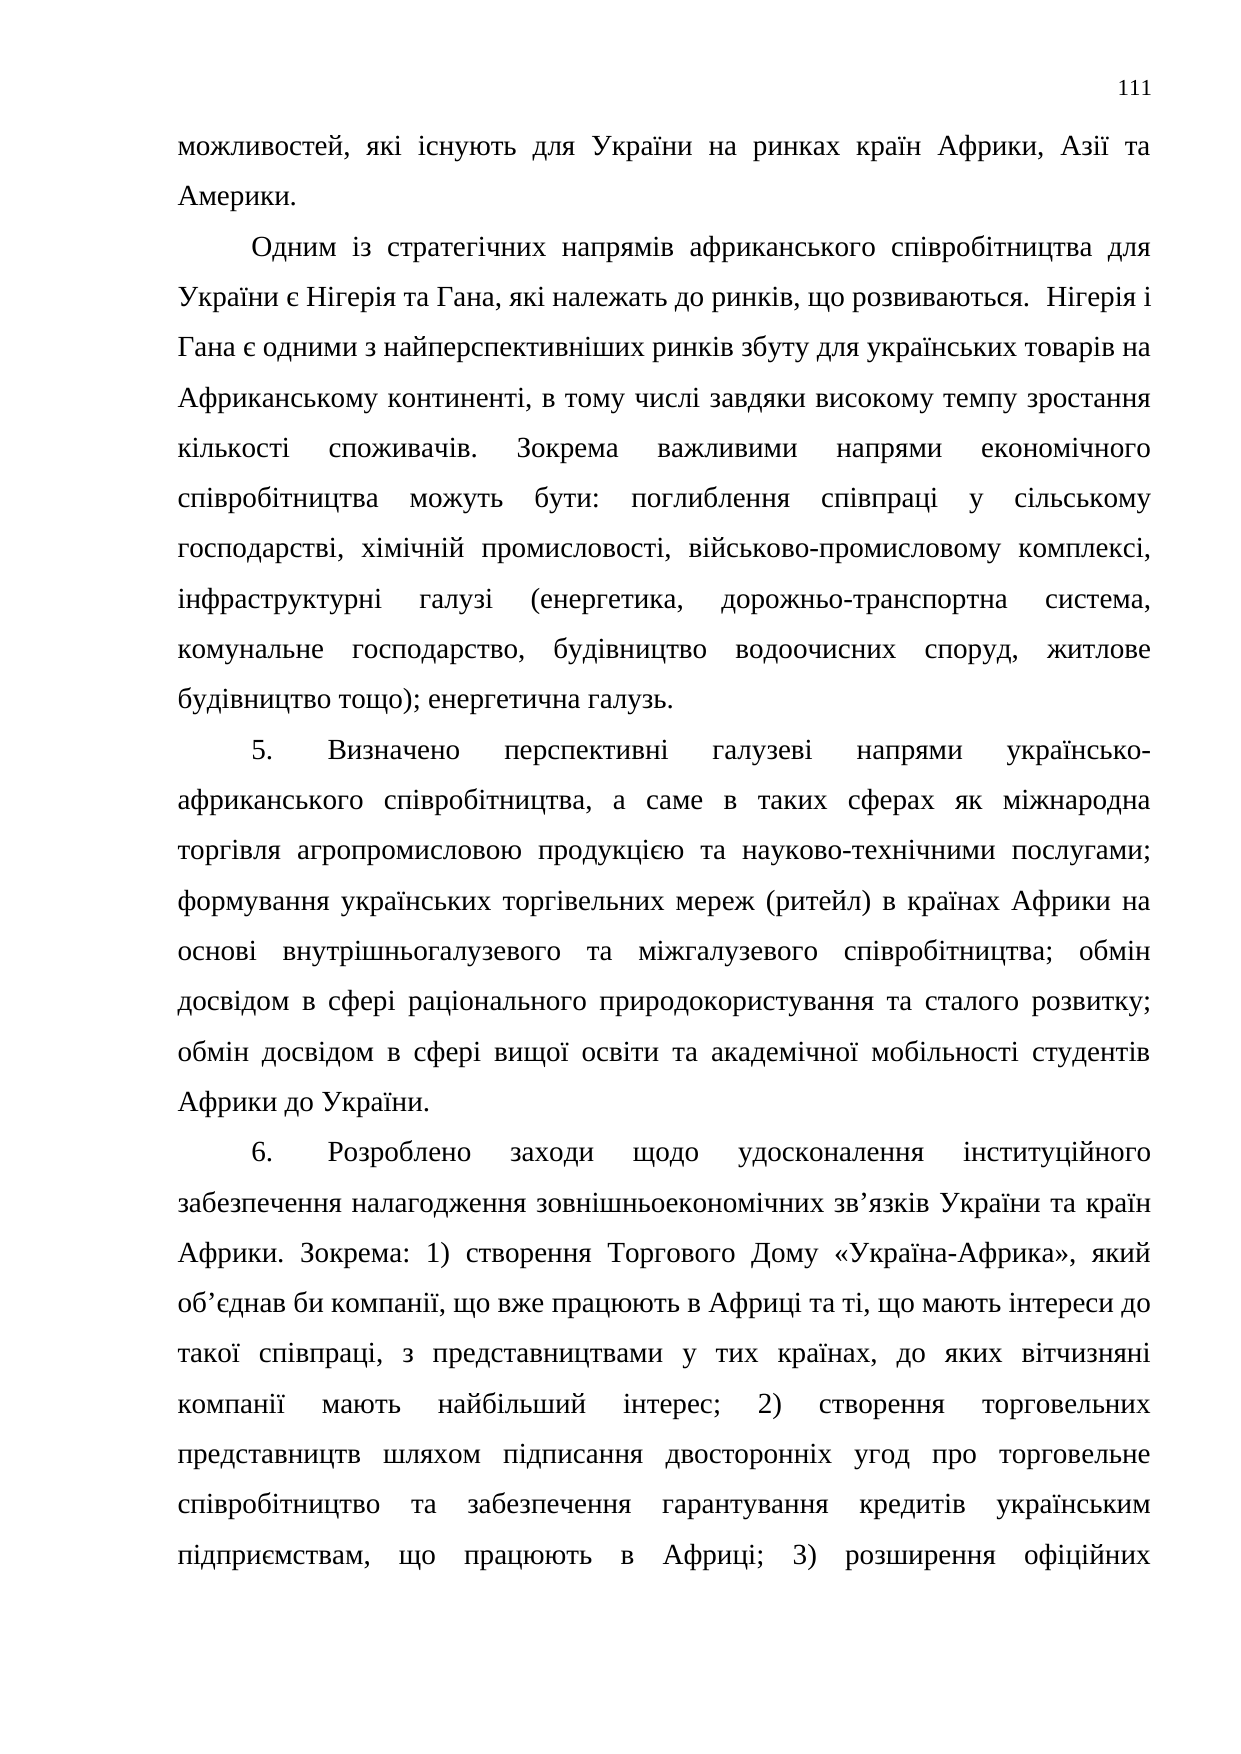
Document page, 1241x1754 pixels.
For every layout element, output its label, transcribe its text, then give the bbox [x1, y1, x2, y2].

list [177, 1134, 1152, 1570]
list Одним із стратегічних напрямів африканського співробітництва для України є Нігерія та Гана, які належать до ринків, що розвиваються. Нігерія і Гана є одними з найперспективніших ринків збуту для українських товарів на Африканському континенті, в тому числі завдяки високому темпу зростання кількості споживачів. Зокрема важливими напрями економічного співробітництва можуть бути: поглиблення співпраці у сільському господарстві, хімічній промисловості, військово-промисловому комплексі, інфраструктурні галузі (енергетика, дорожньо-транспортна система, комунальне господарство, будівництво водоочисних споруд, житлове будівництво тощо); енергетична галузь. [177, 229, 1152, 715]
list Визначено перспективні галузеві напрями українсько-африканського співробітництва, а саме в таких сферах як міжнародна торгівля агропромисловою продукцією та науково-технічними послугами; формування українських торгівельних мереж (ритейл) в країнах Африки на основі внутрішньогалузевого та міжгалузевого співробітництва; обмін досвідом в сфері раціонального природокористування та сталого розвитку; обмін досвідом в сфері вищої освіти та академічної мобільності студентів Африки до України. [177, 732, 1152, 1118]
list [177, 128, 1152, 212]
